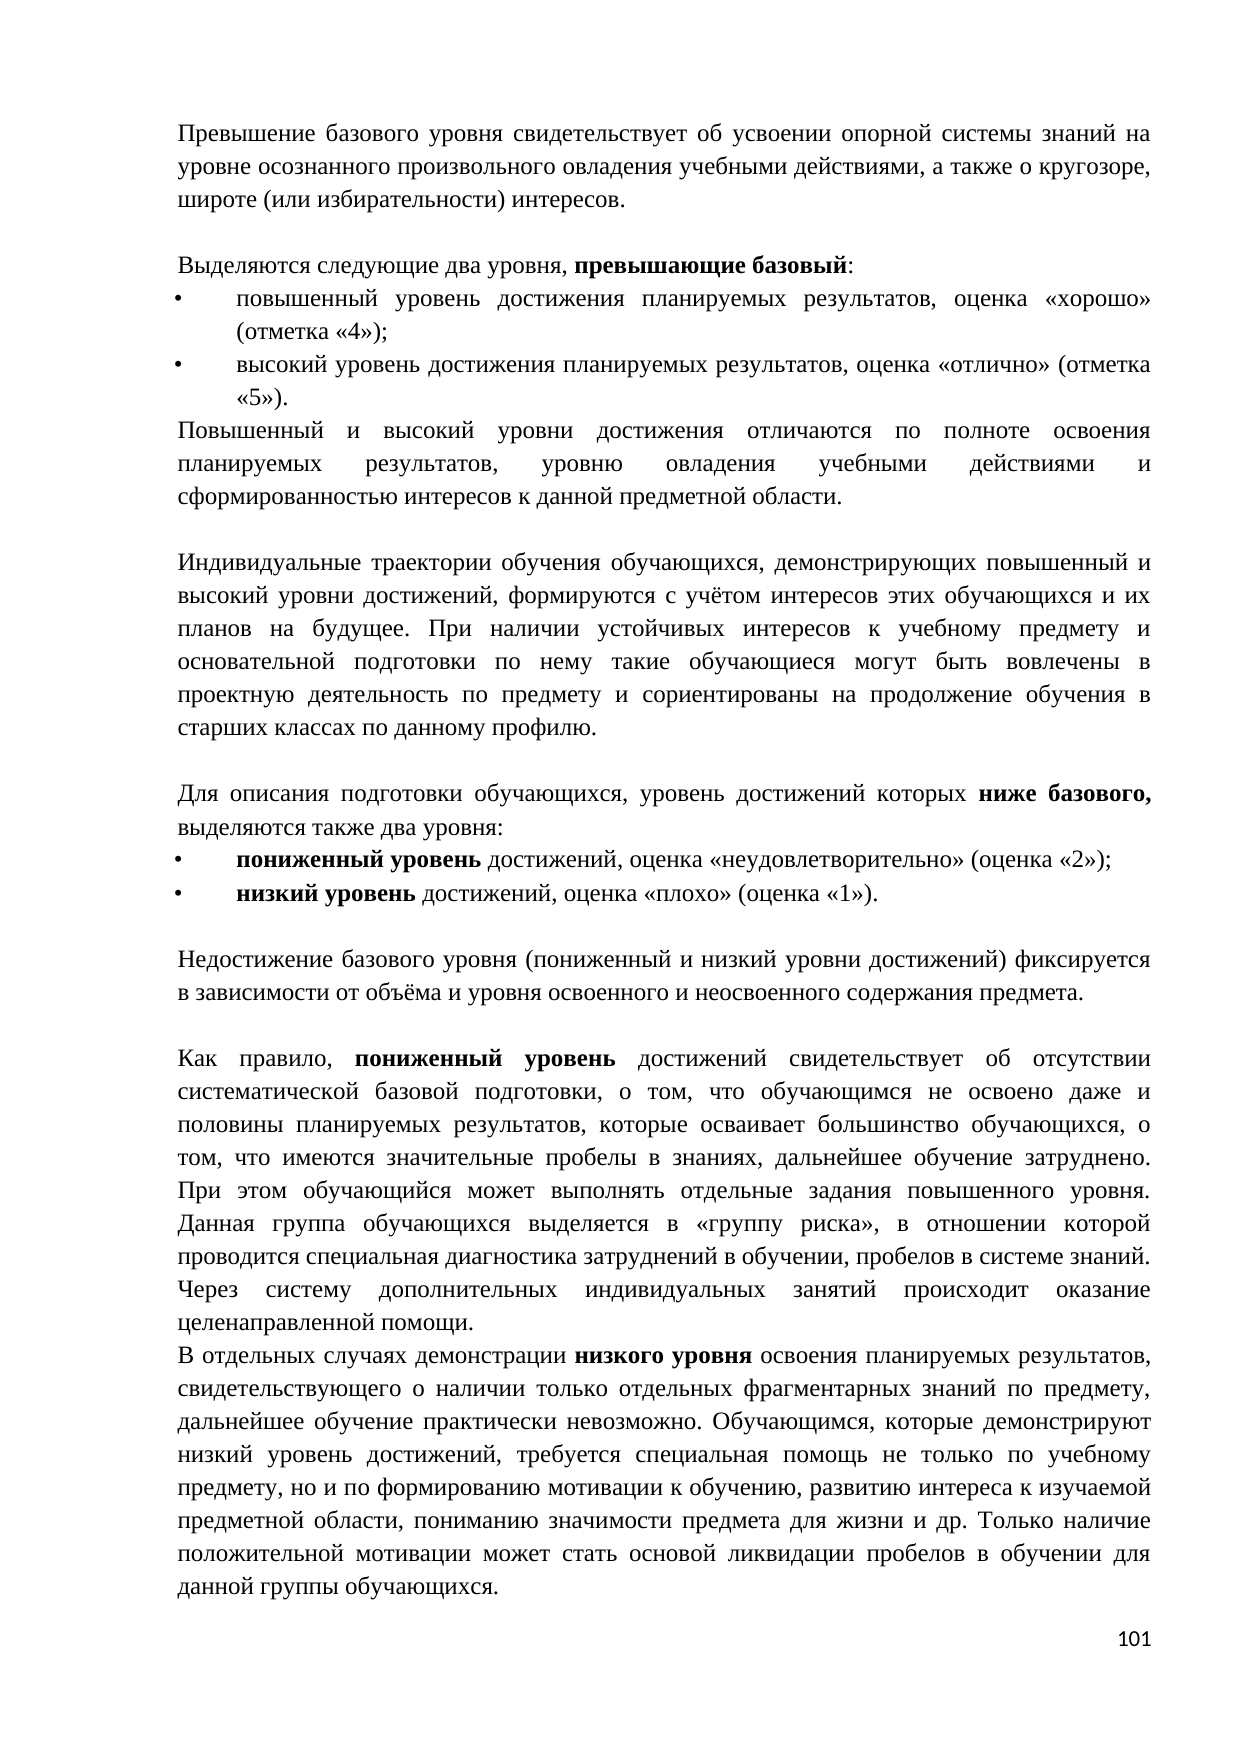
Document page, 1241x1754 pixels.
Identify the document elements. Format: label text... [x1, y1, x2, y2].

list низкий уровень достижений, оценка «плохо» (оценка «1»). [174, 878, 1152, 906]
text Превышение базового уровня свидетельствует об усвоении опорной системы знаний на уровне осознанного произвольного овладения учебными действиями, а также о кругозоре, широте (или избирательности) интересов. [177, 118, 1152, 213]
text Как правило, пониженный уровень достижений свидетельствует об отсутствии систематической базовой подготовки, о том, что обучающимся не освоено даже и половины планируемых результатов, которые осваивает большинство обучающихся, о том, что имеются значительные пробелы в знаниях, дальнейшее обучение затруднено. При этом обучающийся может выполнять отдельные задания повышенного уровня. Данная группа обучающихся выделяется в «группу риска», в отношении которой проводится специальная диагностика затруднений в обучении, пробелов в системе знаний. Через систему дополнительных индивидуальных занятий происходит оказание целенаправленной помощи. [177, 1043, 1152, 1336]
text Индивидуальные траектории обучения обучающихся, демонстрирующих повышенный и высокий уровни достижений, формируются с учётом интересов этих обучающихся и их планов на будущее. При наличии устойчивых интересов к учебному предмету и основательной подготовки по нему такие обучающиеся могут быть вовлечены в проектную деятельность по предмету и сориентированы на продолжение обучения в старших классах по данному профилю. [177, 547, 1152, 741]
text Выделяются следующие два уровня, превышающие базовый: [177, 250, 1152, 279]
list высокий уровень достижения планируемых результатов, оценка «отлично» (отметка «5»). [174, 349, 1152, 411]
text Повышенный и высокий уровни достижения отличаются по полноте освоения планируемых результатов, уровню овладения учебными действиями и сформированностью интересов к данной предметной области. [177, 415, 1152, 510]
text Для описания подготовки обучающихся, уровень достижений которых ниже базового, выделяются также два уровня: [177, 778, 1152, 840]
list пониженный уровень достижений, оценка «неудовлетворительно» (оценка «2»); [174, 844, 1152, 873]
list повышенный уровень достижения планируемых результатов, оценка «хорошо» (отметка «4»); [174, 283, 1152, 345]
text В отдельных случаях демонстрации низкого уровня освоения планируемых результатов, свидетельствующего о наличии только отдельных фрагментарных знаний по предмету, дальнейшее обучение практически невозможно. Обучающимся, которые демонстрируют низкий уровень достижений, требуется специальная помощь не только по учебному предмету, но и по формированию мотивации к обучению, развитию интереса к изучаемой предметной области, пониманию значимости предмета для жизни и др. Только наличие положительной мотивации может стать основой ликвидации пробелов в обучении для данной группы обучающихся. [177, 1340, 1152, 1600]
text Недостижение базового уровня (пониженный и низкий уровни достижений) фиксируется в зависимости от объёма и уровня освоенного и неосвоенного содержания предмета. [177, 944, 1152, 1005]
